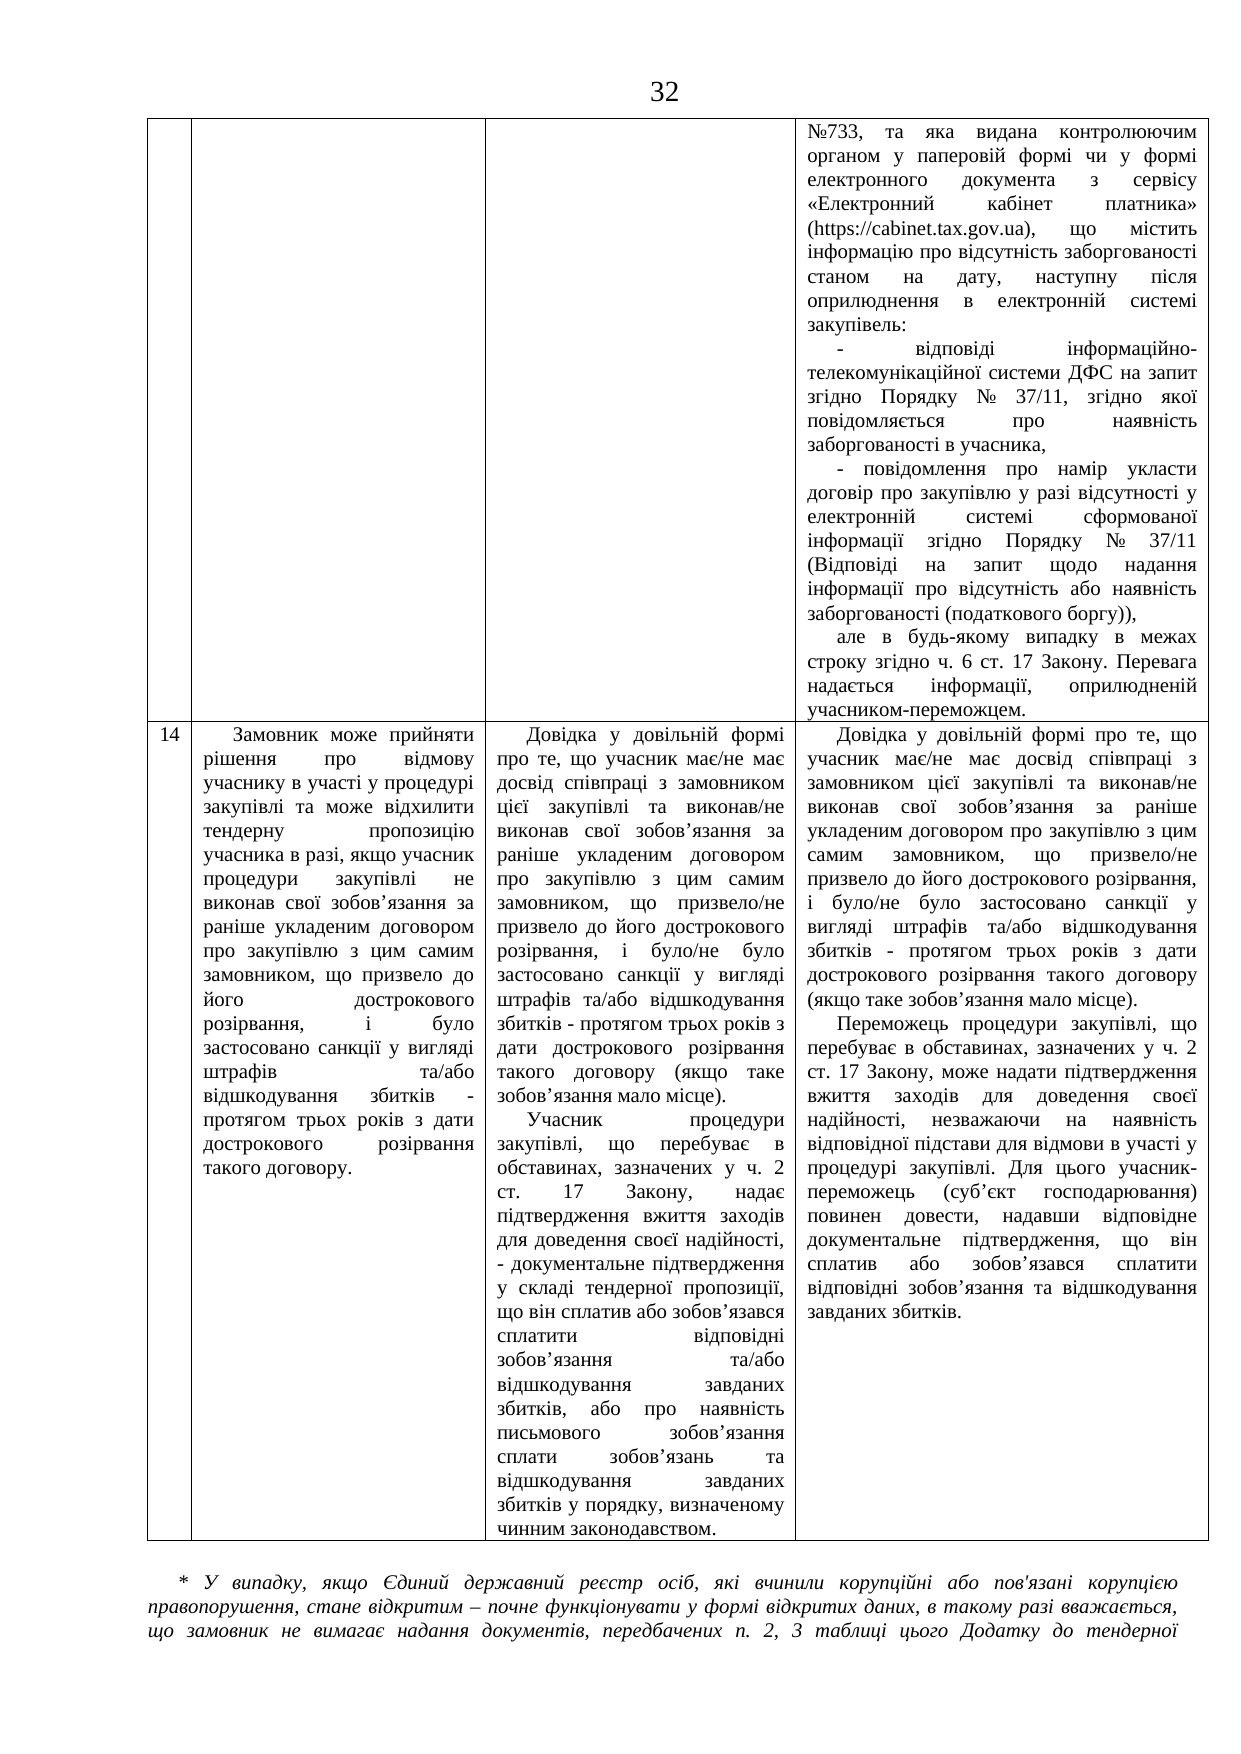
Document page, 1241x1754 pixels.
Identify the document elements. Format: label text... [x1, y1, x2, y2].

table_cell 14 [148, 722, 191, 1540]
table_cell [796, 119, 1208, 721]
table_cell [486, 119, 795, 721]
table_cell Довідка у довільній формі про те, що учасник має/не має досвід співпраці з замовником цієї закупівлі та виконав/не виконав свої зобов’язання за раніше укладеним договором про закупівлю з цим самим замовником, що призвело/не призвело до його дострокового розірвання, і було/не було застосовано санкції у вигляді штрафів та/або відшкодування збитків - протягом трьох років з дати дострокового розірвання такого договору (якщо таке зобов’язання мало місце). Переможець процедури закупівлі, що перебуває в обставинах, зазначених у ч. 2 ст. 17 Закону, може надати підтвердження вжиття заходів для доведення своєї надійності, незважаючи на наявність відповідної підстави для відмови в участі у процедурі закупівлі. Для цього учасник-переможець (суб’єкт господарювання) повинен довести, надавши відповідне документальне підтвердження, що він сплатив або зобов’язався сплатити відповідні зобов’язання та відшкодування завданих збитків. [796, 722, 1208, 1540]
table_cell 13 [148, 119, 191, 721]
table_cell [192, 119, 485, 721]
table_cell Довідка у довільній формі про те, що учасник має/не має досвід співпраці з замовником цієї закупівлі та виконав/не виконав свої зобов’язання за раніше укладеним договором про закупівлю з цим самим замовником, що призвело/не призвело до його дострокового розірвання, і було/не було застосовано санкції у вигляді штрафів та/або відшкодування збитків - протягом трьох років з дати дострокового розірвання такого договору (якщо таке зобов’язання мало місце). Учасник процедури закупівлі, що перебуває в обставинах, зазначених у ч. 2 ст. 17 Закону, надає підтвердження вжиття заходів для доведення своєї надійності, - документальне підтвердження у складі тендерної пропозиції, що він сплатив або зобов’язався сплатити відповідні зобов’язання та/або відшкодування завданих збитків, або про наявність письмового зобов’язання сплати зобов’язань та відшкодування завданих збитків у порядку, визначеному чинним законодавством. [486, 722, 795, 1540]
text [148, 1570, 1181, 1642]
table_cell Замовник може прийняти рішення про відмову учаснику в участі у процедурі закупівлі та може відхилити тендерну пропозицію учасника в разі, якщо учасник процедури закупівлі не виконав свої зобов’язання за раніше укладеним договором про закупівлю з цим самим замовником, що призвело до його дострокового розірвання, і було застосовано санкції у вигляді штрафів та/або відшкодування збитків - протягом трьох років з дати дострокового розірвання такого договору. [192, 722, 485, 1540]
